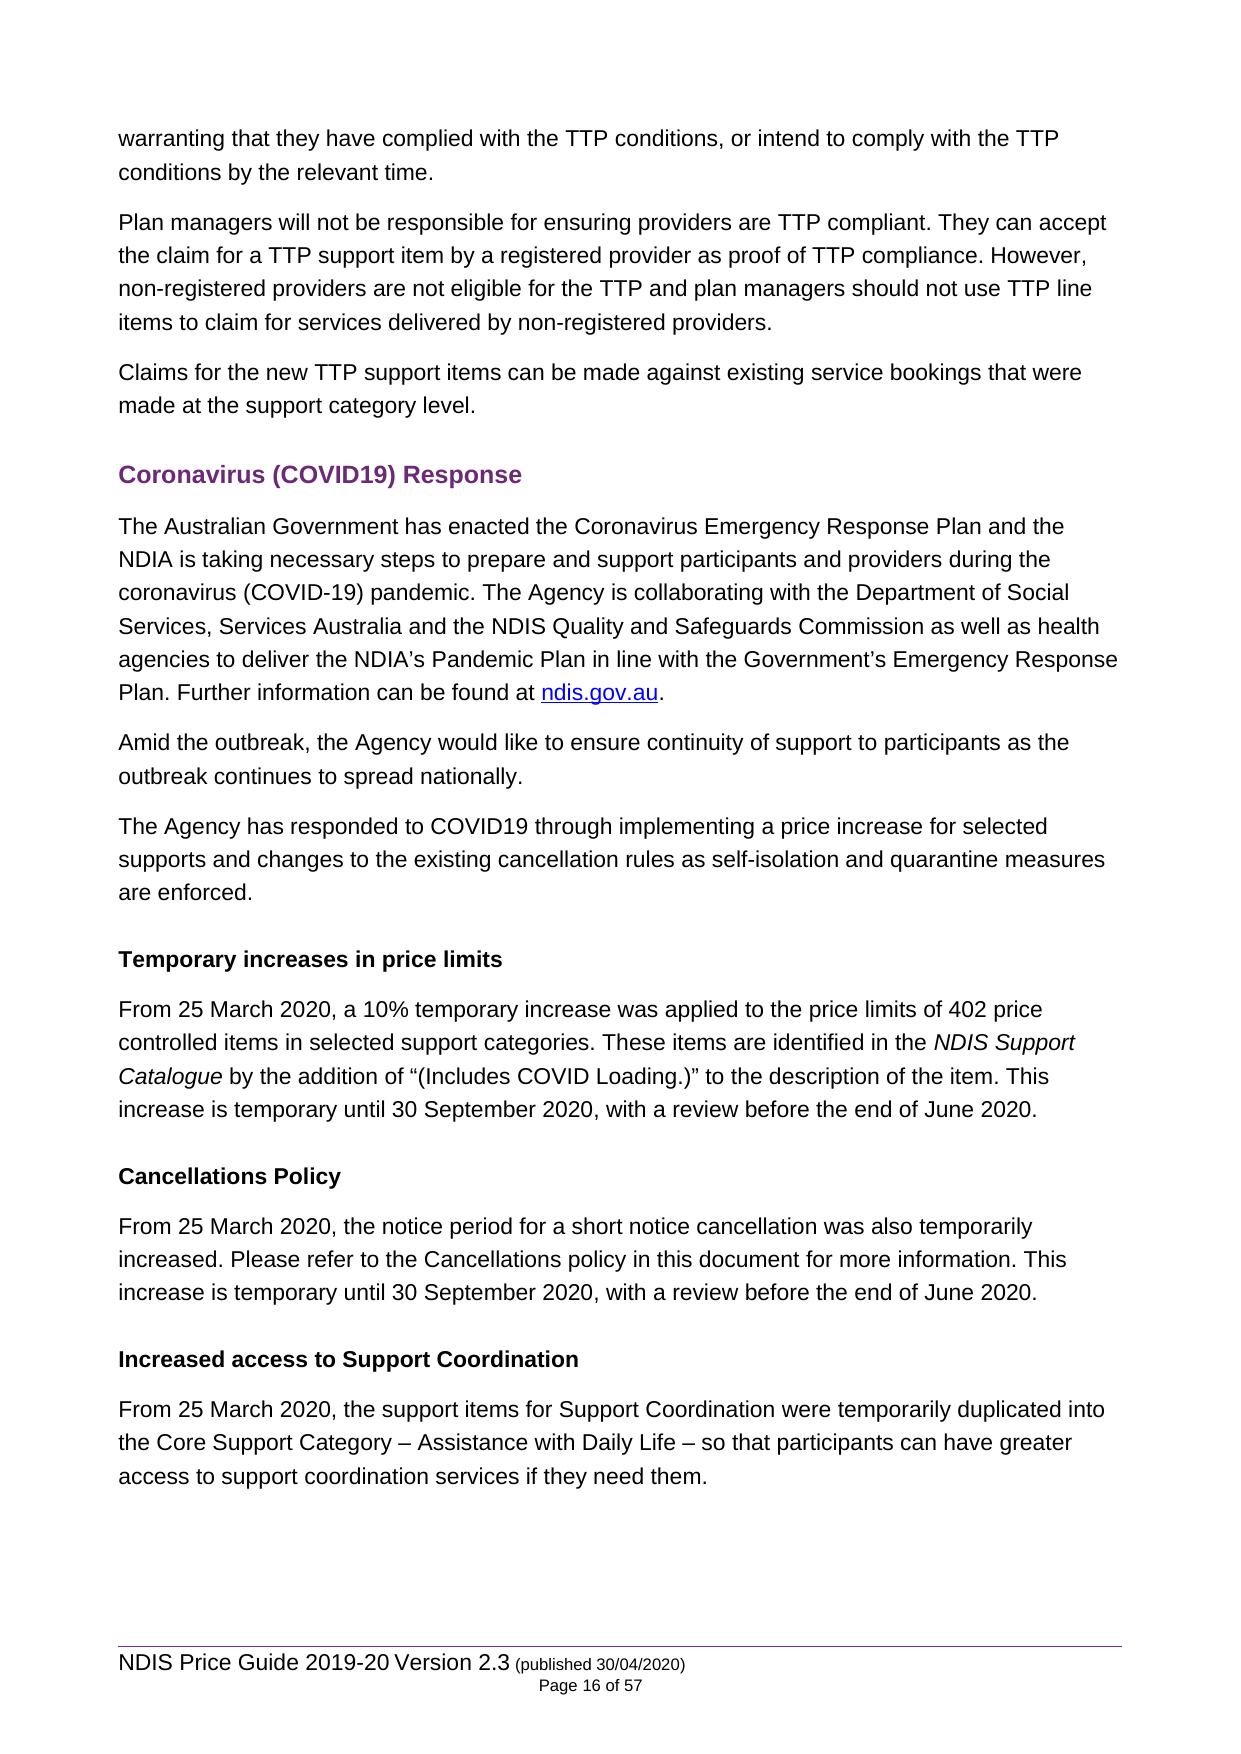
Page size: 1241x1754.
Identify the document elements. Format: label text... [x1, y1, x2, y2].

text The Agency has responded to COVID19 through implementing a price increase for selected supports and changes to the existing cancellation rules as self-isolation and quarantine measures are enforced. [118, 806, 1122, 906]
text Amid the outbreak, the Agency would like to ensure continuity of support to participants as the outbreak continues to spread nationally. [118, 722, 1122, 789]
subtitle Coronavirus (COVID19) Response [118, 456, 1122, 489]
text Claims for the new TTP support items can be made against existing service bookings that were made at the support category level. [118, 351, 1122, 418]
subtitle Increased access to Support Coordination [118, 1339, 1122, 1372]
text From 25 March 2020, the notice period for a short notice cancellation was also temporarily increased. Please refer to the Cancellations policy in this document for more information. This increase is temporary until 30 September 2020, with a review before the end of June 2020. [118, 1206, 1122, 1306]
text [118, 118, 1122, 185]
subtitle Temporary increases in price limits [118, 939, 1122, 972]
text The Australian Government has enacted the Coronavirus Emergency Response Plan and the NDIA is taking necessary steps to prepare and support participants and providers during the coronavirus (COVID-19) pandemic. The Agency is collaborating with the Department of Social Services, Services Australia and the NDIS Quality and Safeguards Commission as well as health agencies to deliver the NDIA’s Pandemic Plan in line with the Government’s Emergency Response Plan. Further information can be found at ndis.gov.au. [118, 506, 1122, 706]
text Plan managers will not be responsible for ensuring providers are TTP compliant. They can accept the claim for a TTP support item by a registered provider as proof of TTP compliance. However, non-registered providers are not eligible for the TTP and plan managers should not use TTP line items to claim for services delivered by non-registered providers. [118, 201, 1122, 335]
text From 25 March 2020, a 10% temporary increase was applied to the price limits of 402 price controlled items in selected support categories. These items are identified in the NDIS Support Catalogue by the addition of “(Includes COVID Loading.)” to the description of the item. This increase is temporary until 30 September 2020, with a review before the end of June 2020. [118, 989, 1122, 1122]
subtitle Cancellations Policy [118, 1156, 1122, 1189]
text From 25 March 2020, the support items for Support Coordination were temporarily duplicated into the Core Support Category – Assistance with Daily Life – so that participants can have greater access to support coordination services if they need them. [118, 1389, 1122, 1489]
